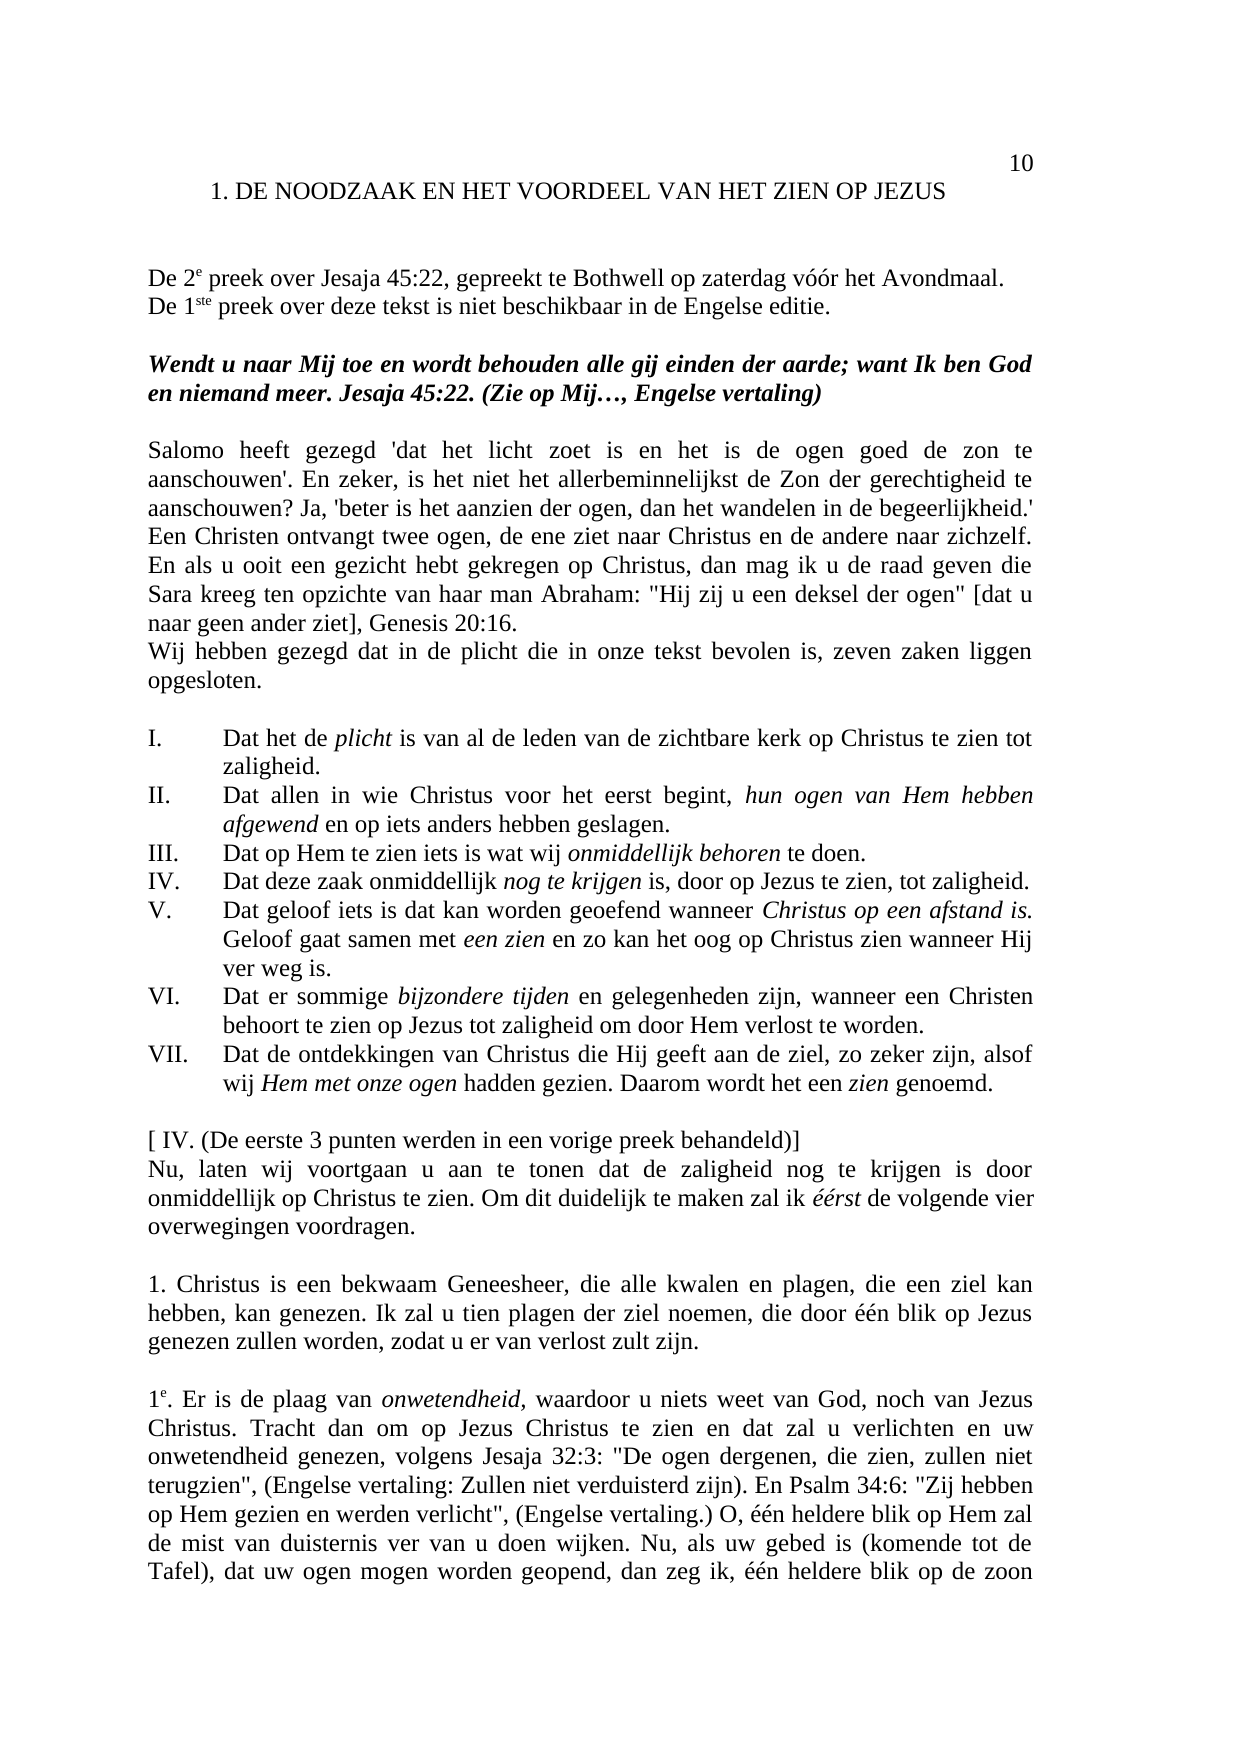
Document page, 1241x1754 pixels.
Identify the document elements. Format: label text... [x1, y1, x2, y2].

text De 2e preek over Jesaja 45:22, gepreekt te Bothwell op zaterdag vóór het Avondmaal. [148, 263, 1034, 291]
text De 1ste preek over deze tekst is niet beschikbaar in de Engelse editie. [148, 291, 1034, 320]
text Wendt u naar Mij toe en wordt behouden alle gij einden der aarde; want Ik ben God en niemand meer. Jesaja 45:22. (Zie op Mij…, Engelse vertaling) [148, 349, 1034, 406]
list Dat geloof iets is dat kan worden geoefend wanneer Christus op een afstand is. Geloof gaat samen met een zien en zo kan het oog op Christus zien wanneer Hij ver weg is. [148, 895, 1034, 981]
list Dat deze zaak onmiddellijk nog te krijgen is, door op Jezus te zien, tot zaligheid. [148, 866, 1034, 895]
list Dat de ontdekkingen van Christus die Hij geeft aan de ziel, zo zeker zijn, alsof wij Hem met onze ogen hadden gezien. Daarom wordt het een zien genoemd. [148, 1039, 1034, 1096]
text [ IV. (De eerste 3 punten werden in een vorige preek behandeld)] [148, 1125, 1034, 1154]
text 1. Christus is een bekwaam Geneesheer, die alle kwalen en plagen, die een ziel kan hebben, kan genezen. Ik zal u tien plagen der ziel noemen, die door één blik op Jezus genezen zullen worden, zodat u er van verlost zult zijn. [148, 1269, 1034, 1355]
list Dat op Hem te zien iets is wat wij onmiddellijk behoren te doen. [148, 838, 1034, 866]
text 1. DE NOODZAAK EN HET VOORDEEL VAN HET ZIEN OP JEZUS [148, 176, 1034, 205]
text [148, 1384, 1034, 1585]
list Dat het de plicht is van al de leden van de zichtbare kerk op Christus te zien tot zaligheid. [148, 723, 1034, 780]
list Dat allen in wie Christus voor het eerst begint, hun ogen van Hem hebben afgewend en op iets anders hebben geslagen. [148, 780, 1034, 838]
text Salomo heeft gezegd 'dat het licht zoet is en het is de ogen goed de zon te aanschouwen'. En zeker, is het niet het allerbeminnelijkst de Zon der gerechtigheid te aanschouwen? Ja, 'beter is het aanzien der ogen, dan het wandelen in de begeerlijkheid.' Een Christen ontvangt twee ogen, de ene ziet naar Christus en de andere naar zichzelf. En als u ooit een gezicht hebt gekregen op Christus, dan mag ik u de raad geven die Sara kreeg ten opzichte van haar man Abraham: "Hij zij u een deksel der ogen" [dat u naar geen ander ziet], Genesis 20:16. [148, 435, 1034, 636]
list Dat er sommige bijzondere tijden en gelegenheden zijn, wanneer een Christen behoort te zien op Jezus tot zaligheid om door Hem verlost te worden. [148, 981, 1034, 1039]
text Nu, laten wij voortgaan u aan te tonen dat de zaligheid nog te krijgen is door onmiddellijk op Christus te zien. Om dit duidelijk te maken zal ik éérst de volgende vier overwegingen voordragen. [148, 1154, 1034, 1240]
text Wij hebben gezegd dat in de plicht die in onze tekst bevolen is, zeven zaken liggen opgesloten. [148, 636, 1034, 694]
